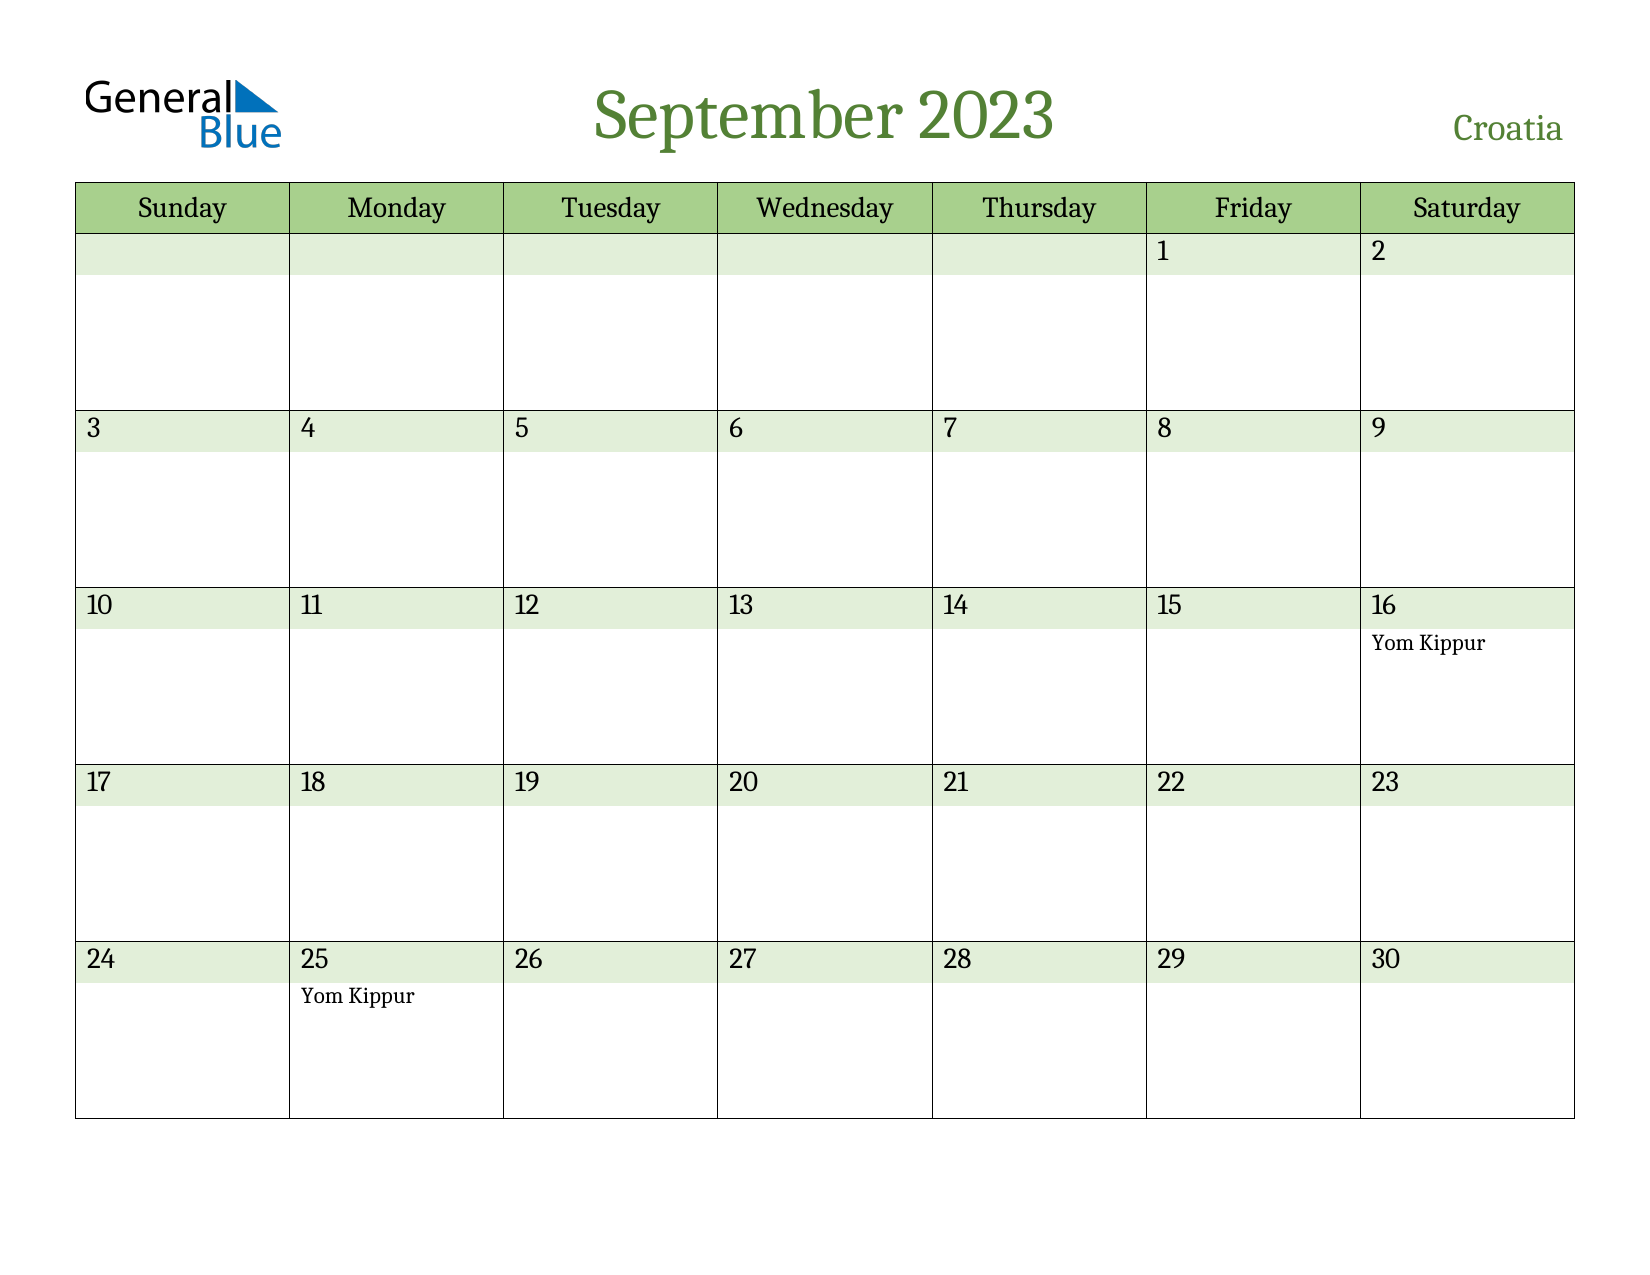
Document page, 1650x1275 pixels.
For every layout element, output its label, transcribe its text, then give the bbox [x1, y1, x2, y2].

table_cell 16 [1361, 588, 1574, 629]
table_cell [718, 983, 932, 1118]
table_cell [933, 629, 1146, 764]
table_cell [933, 806, 1146, 941]
table_cell 20 [718, 765, 932, 806]
table_cell [718, 275, 932, 410]
table_cell Yom Kippur [290, 983, 503, 1118]
table_cell [290, 629, 503, 764]
table_cell Wednesday [718, 183, 932, 233]
table_cell [1361, 983, 1574, 1118]
table_cell [1147, 806, 1360, 941]
table_cell [933, 452, 1146, 587]
table_cell [933, 275, 1146, 410]
table_cell [1361, 452, 1574, 587]
table_cell 27 [718, 942, 932, 983]
table_cell Monday [290, 183, 503, 233]
table_cell [718, 806, 932, 941]
table_cell [1147, 452, 1360, 587]
table_cell [76, 452, 289, 587]
table_cell [76, 275, 289, 410]
table_cell 5 [504, 411, 717, 452]
table_cell 7 [933, 411, 1146, 452]
table_header Croatia [1146, 75, 1574, 182]
table_cell 21 [933, 765, 1146, 806]
table_cell 9 [1361, 411, 1574, 452]
table_cell 30 [1361, 942, 1574, 983]
table_cell Yom Kippur [1361, 629, 1574, 764]
table_cell 19 [504, 765, 717, 806]
picture [86, 80, 281, 148]
table_cell Saturday [1361, 183, 1574, 233]
table_cell [1361, 275, 1574, 410]
table_cell 28 [933, 942, 1146, 983]
table_cell 23 [1361, 765, 1574, 806]
table_cell 26 [504, 942, 717, 983]
table_cell 29 [1147, 942, 1360, 983]
table_cell Thursday [933, 183, 1146, 233]
table_cell 6 [718, 411, 932, 452]
table_cell [504, 983, 717, 1118]
table_cell [76, 234, 289, 275]
table_cell [504, 452, 717, 587]
table_cell 15 [1147, 588, 1360, 629]
table_cell [1361, 806, 1574, 941]
table_cell 18 [290, 765, 503, 806]
table_cell [504, 629, 717, 764]
table_cell 11 [290, 588, 503, 629]
table_cell 17 [76, 765, 289, 806]
table_cell [504, 806, 717, 941]
table_cell 24 [76, 942, 289, 983]
table_cell [718, 629, 932, 764]
table_cell [290, 234, 503, 275]
table_cell 4 [290, 411, 503, 452]
table_cell 10 [76, 588, 289, 629]
table_cell 13 [718, 588, 932, 629]
table_cell [718, 452, 932, 587]
table_cell Tuesday [504, 183, 717, 233]
table_cell 22 [1147, 765, 1360, 806]
table_cell [933, 983, 1146, 1118]
table_cell [290, 275, 503, 410]
table_cell Sunday [76, 183, 289, 233]
table_cell 12 [504, 588, 717, 629]
table_cell [1147, 983, 1360, 1118]
table_header September 2023 [504, 75, 1146, 182]
table_cell 1 [1147, 234, 1360, 275]
table_cell 8 [1147, 411, 1360, 452]
table_cell [718, 234, 932, 275]
table_cell 3 [76, 411, 289, 452]
table_cell [76, 983, 289, 1118]
table_cell Friday [1147, 183, 1360, 233]
table_cell [504, 275, 717, 410]
table_cell [504, 234, 717, 275]
table_cell 2 [1361, 234, 1574, 275]
table_cell [1147, 629, 1360, 764]
table_cell [933, 234, 1146, 275]
table_cell 14 [933, 588, 1146, 629]
table_cell [1147, 275, 1360, 410]
table_cell [290, 806, 503, 941]
table_cell [76, 806, 289, 941]
table_cell [76, 629, 289, 764]
table_cell 25 [290, 942, 503, 983]
table_cell [290, 452, 503, 587]
table_header [76, 75, 503, 182]
